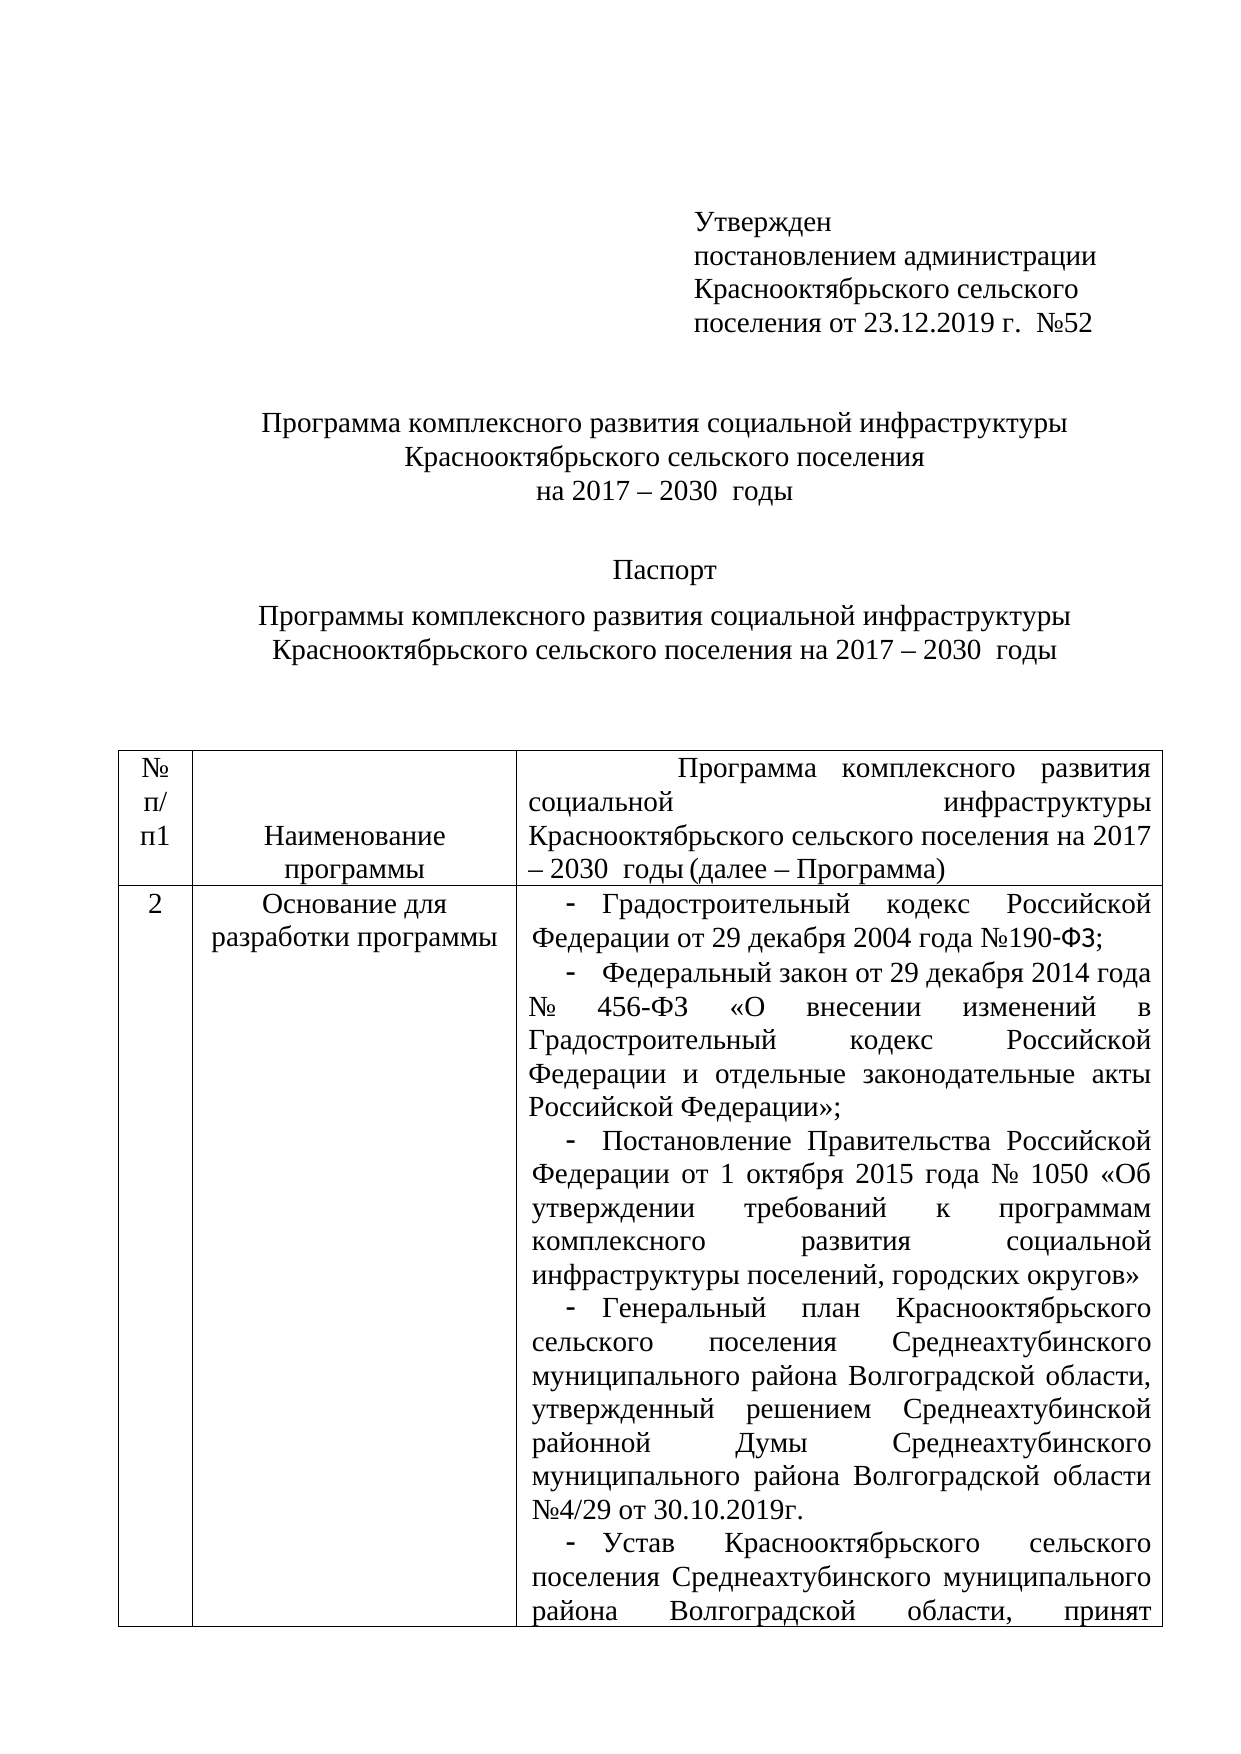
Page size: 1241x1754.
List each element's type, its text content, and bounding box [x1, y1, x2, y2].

text на 2017 – 2030 годы [177, 473, 1152, 506]
table_cell 2 [119, 886, 192, 1626]
table_header № п/п1 [119, 751, 192, 885]
text Утвержден [693, 204, 1152, 238]
text Программы комплексного развития социальной инфраструктуры [177, 598, 1152, 632]
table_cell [193, 886, 516, 1626]
text постановлением администрации Краснооктябрьского сельского поселения от 23.12.2019 г. №52 [693, 238, 1152, 338]
text Краснооктябрьского сельского поселения на 2017 – 2030 годы [177, 632, 1152, 665]
table_header Наименование программы [193, 751, 516, 885]
text Паспорт [177, 552, 1152, 586]
text Программа комплексного развития социальной инфраструктуры Краснооктябрьского сельского поселения [177, 406, 1152, 473]
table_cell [517, 886, 1162, 1626]
table_header Программа комплексного развития социальной инфраструктуры Краснооктябрьского сельского поселения на 2017 – 2030 годы (далее – Программа) [517, 751, 1162, 885]
